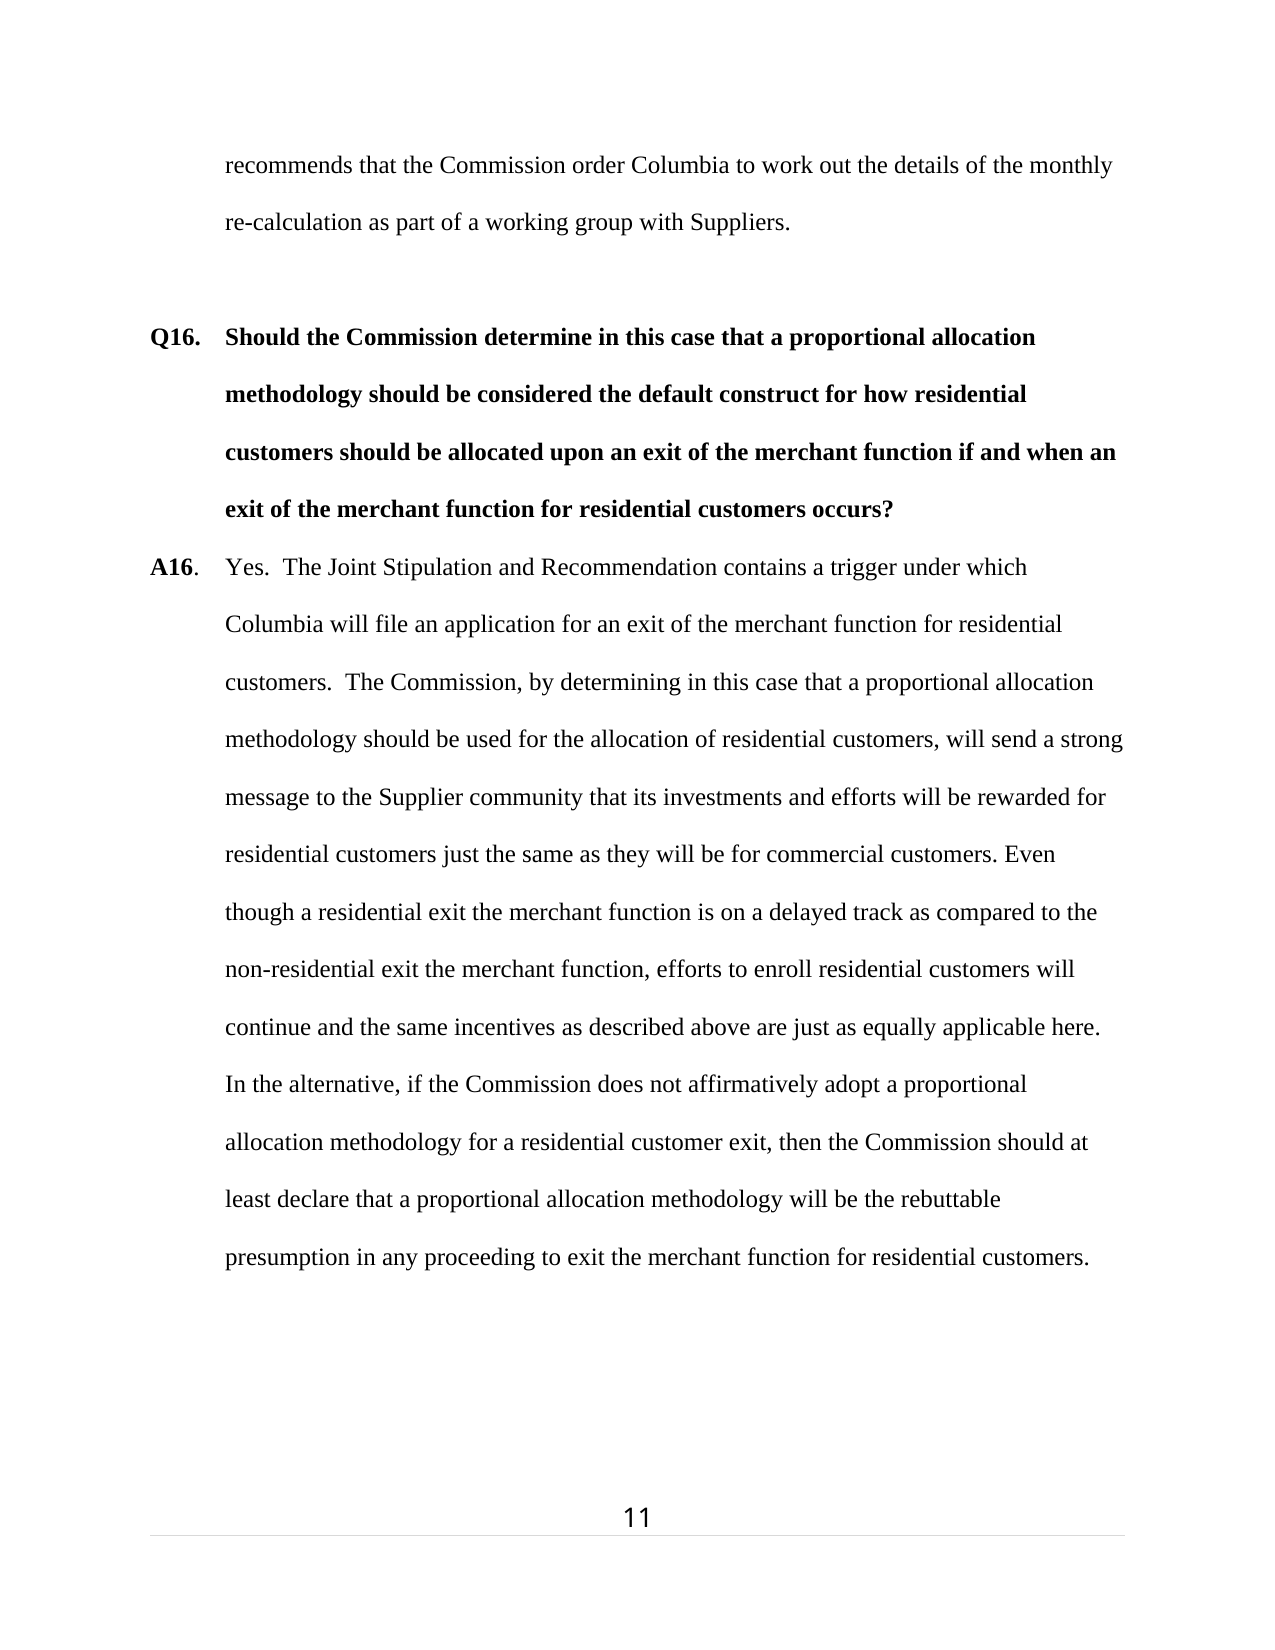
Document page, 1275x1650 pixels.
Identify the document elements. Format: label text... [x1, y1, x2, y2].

text A16. Yes. The Joint Stipulation and Recommendation contains a trigger under which Columbia will file an application for an exit of the merchant function for residential customers. The Commission, by determining in this case that a proportional allocation methodology should be used for the allocation of residential customers, will send a strong message to the Supplier community that its investments and efforts will be rewarded for residential customers just the same as they will be for commercial customers. Even though a residential exit the merchant function is on a delayed track as compared to the non-residential exit the merchant function, efforts to enroll residential customers will continue and the same incentives as described above are just as equally applicable here. In the alternative, if the Commission does not affirmatively adopt a proportional allocation methodology for a residential customer exit, then the Commission should at least declare that a proportional allocation methodology will be the rebuttable presumption in any proceeding to exit the merchant function for residential customers. [150, 552, 1125, 1271]
text Q16. Should the Commission determine in this case that a proportional allocation methodology should be considered the default construct for how residential customers should be allocated upon an exit of the merchant function if and when an exit of the merchant function for residential customers occurs? [150, 322, 1125, 523]
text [150, 150, 1125, 236]
